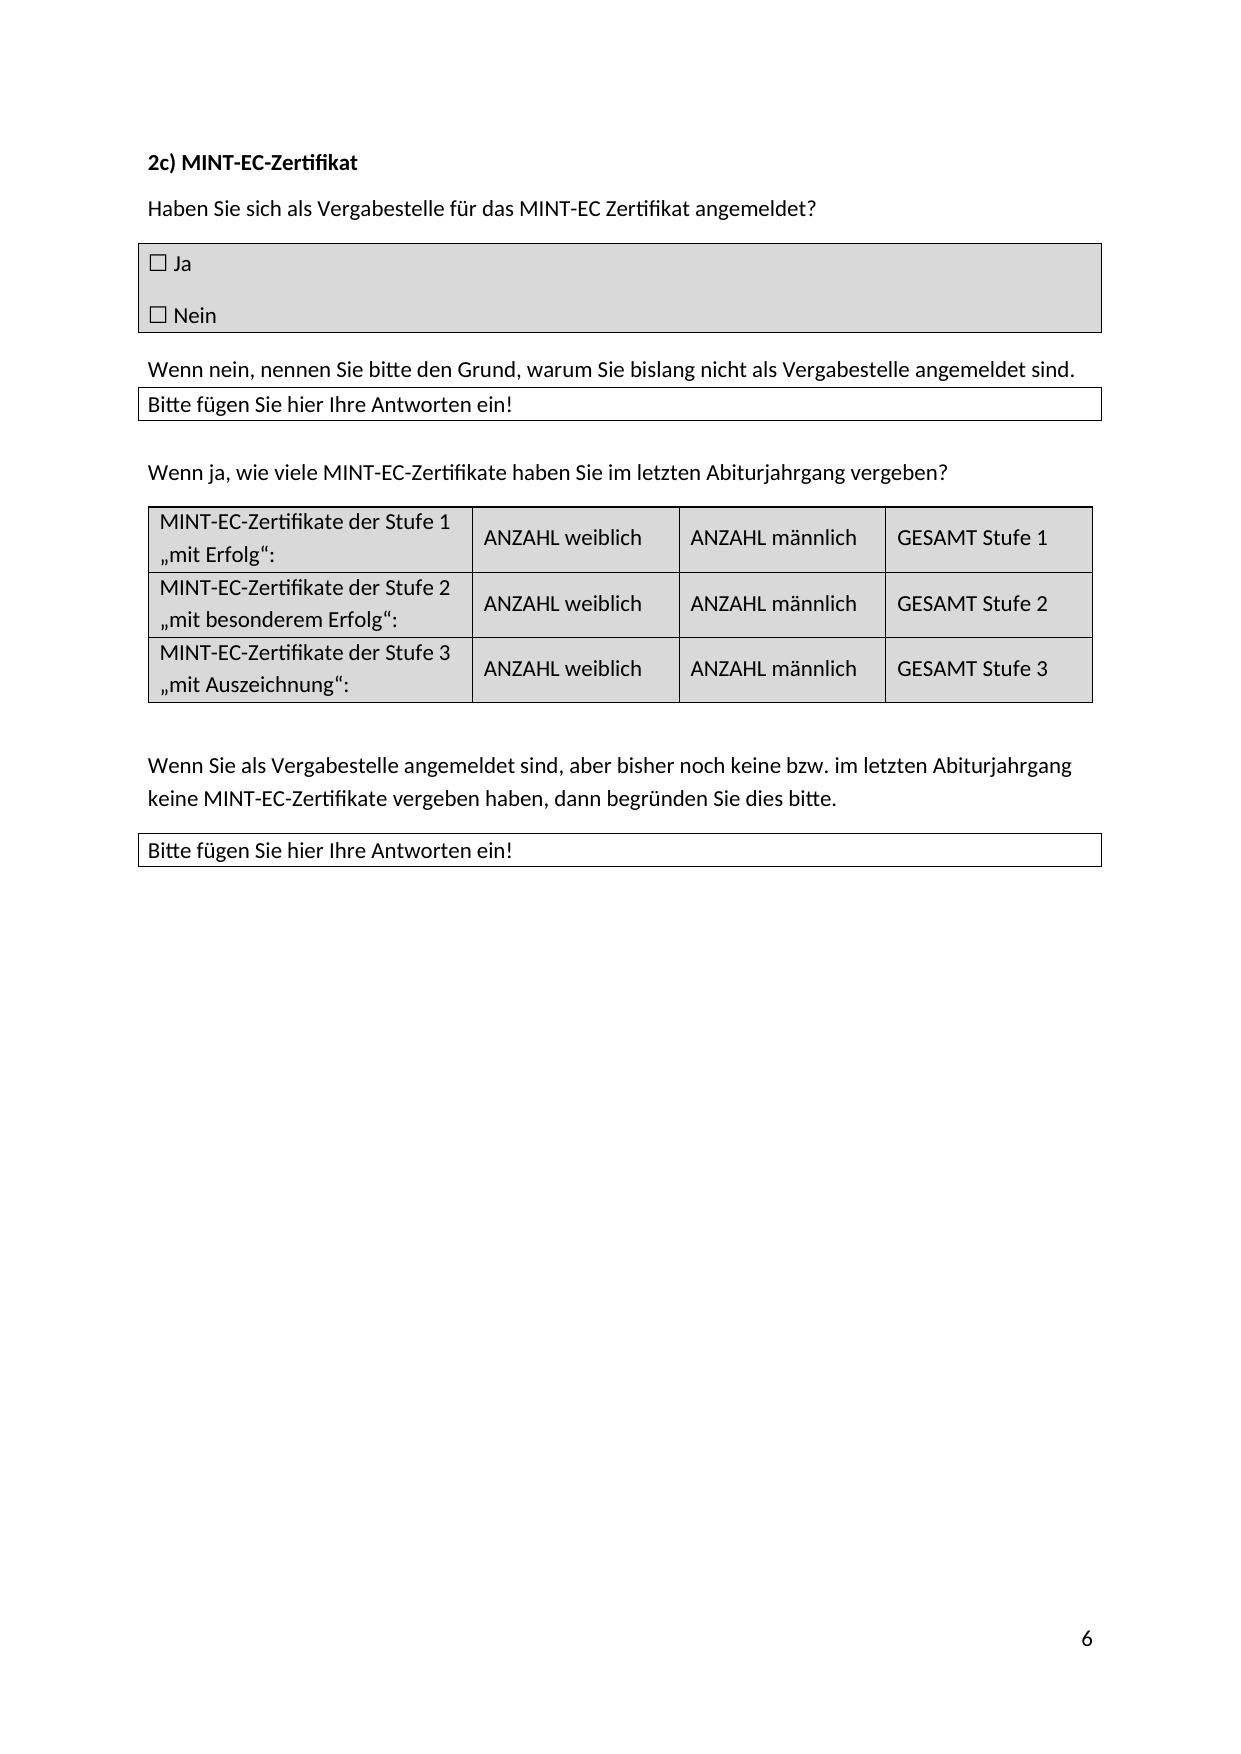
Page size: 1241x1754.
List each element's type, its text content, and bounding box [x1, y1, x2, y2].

text Wenn ja, wie viele MINT-EC-Zertifikate haben Sie im letzten Abiturjahrgang vergeben? [148, 458, 1093, 486]
text Bitte fügen Sie hier Ihre Antworten ein! [139, 834, 1101, 866]
table_cell GESAMT Stufe 2 [886, 573, 1092, 637]
table_cell ANZAHL männlich [680, 638, 885, 702]
table_header GESAMT Stufe 1 [886, 508, 1092, 572]
table_cell ANZAHL männlich [680, 573, 885, 637]
table_cell GESAMT Stufe 3 [886, 638, 1092, 702]
table_header ANZAHL männlich [680, 508, 885, 572]
text Wenn Sie als Vergabestelle angemeldet sind, aber bisher noch keine bzw. im letzten Abiturjahrgang keine MINT-EC-Zertifikate vergeben haben, dann begründen Sie dies bitte. [148, 752, 1093, 812]
table_header MINT-EC-Zertifikate der Stufe 1 „mit Erfolg“: [149, 508, 472, 572]
table_cell MINT-EC-Zertifikate der Stufe 2 „mit besonderem Erfolg“: [149, 573, 472, 637]
table_cell MINT-EC-Zertifikate der Stufe 3 „mit Auszeichnung“: [149, 638, 472, 702]
text Haben Sie sich als Vergabestelle für das MINT-EC Zertifikat angemeldet? [148, 194, 1093, 222]
text Wenn nein, nennen Sie bitte den Grund, warum Sie bislang nicht als Vergabestelle angemeldet sind. [148, 355, 1093, 383]
text Nein [139, 296, 1101, 332]
text Ja [139, 244, 1101, 278]
text 2c) MINT-EC-Zertifikat [148, 148, 1093, 176]
table_cell ANZAHL weiblich [473, 638, 679, 702]
table_header ANZAHL weiblich [473, 508, 679, 572]
table_cell ANZAHL weiblich [473, 573, 679, 637]
text Bitte fügen Sie hier Ihre Antworten ein! [139, 388, 1101, 420]
